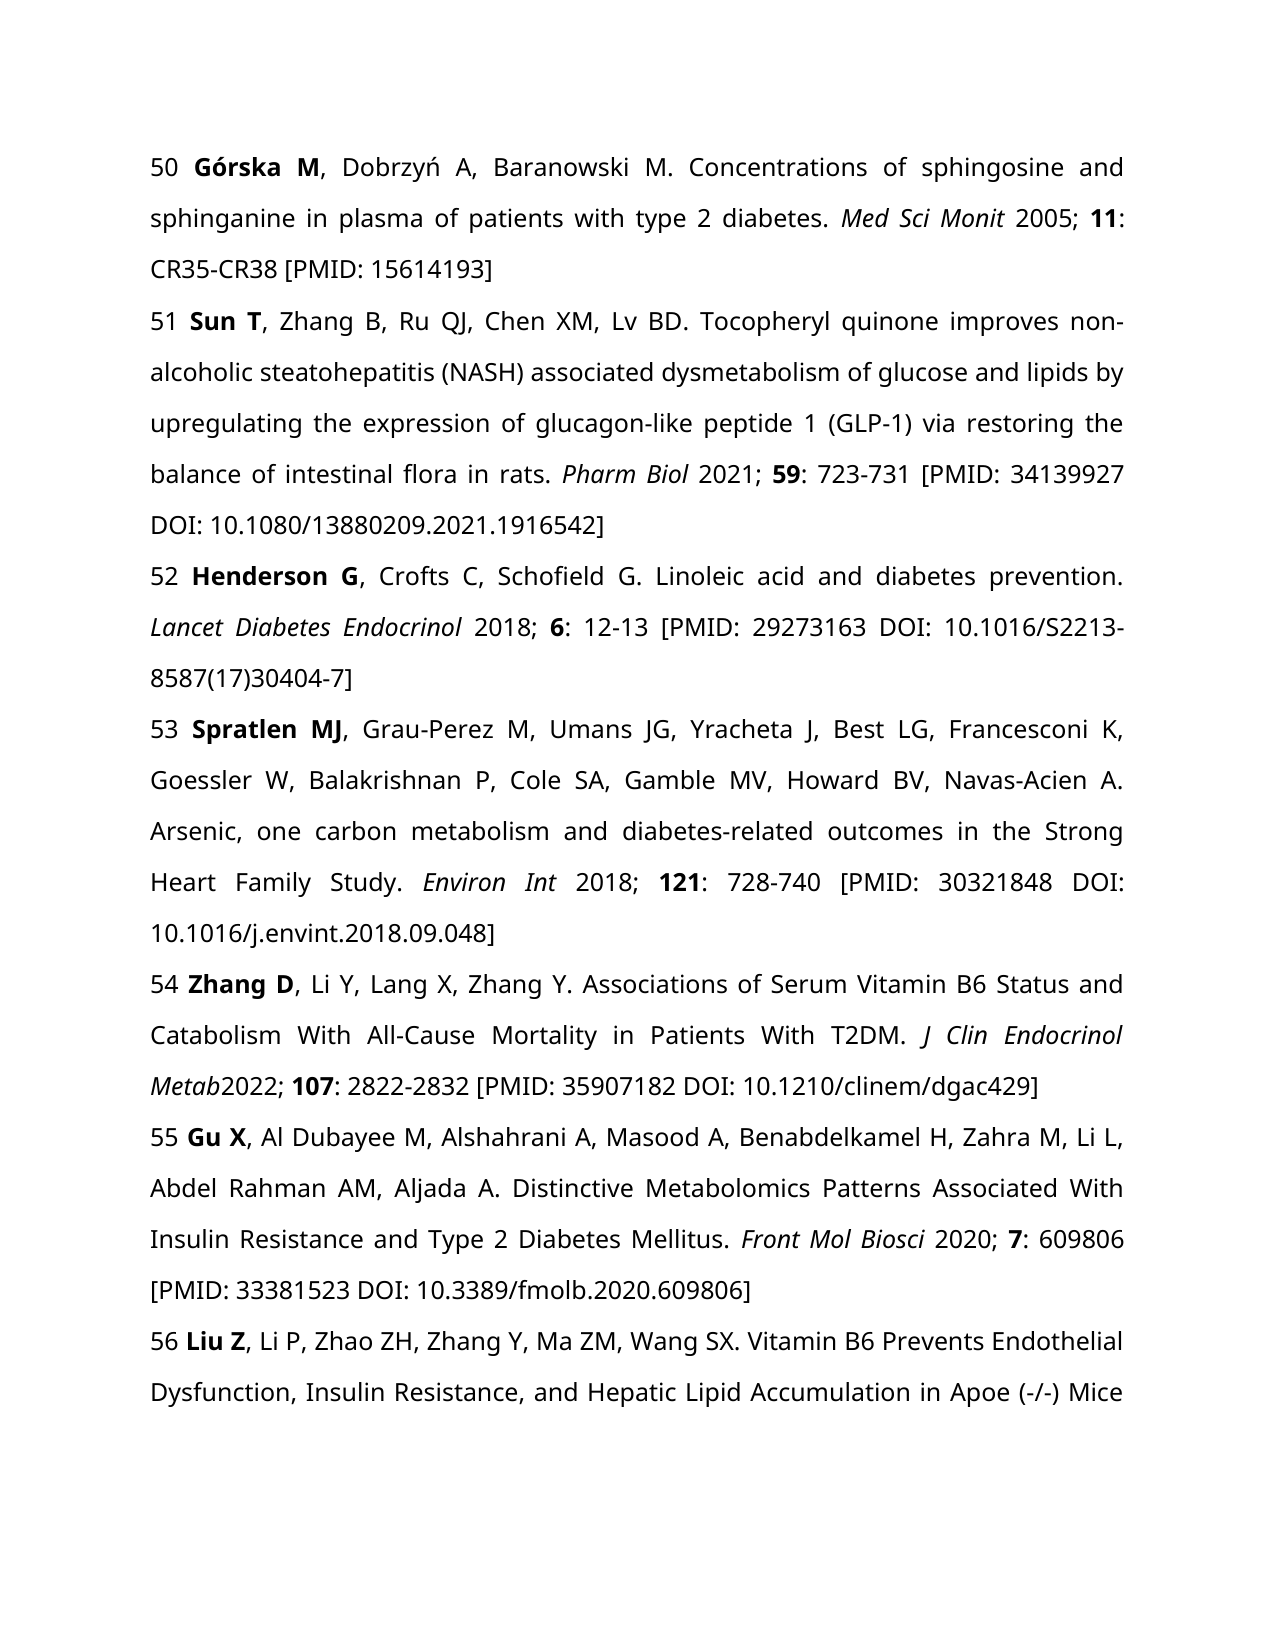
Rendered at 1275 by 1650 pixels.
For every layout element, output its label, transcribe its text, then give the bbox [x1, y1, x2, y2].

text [150, 1324, 1125, 1409]
text 51 Sun T, Zhang B, Ru QJ, Chen XM, Lv BD. Tocopheryl quinone improves non-alcoholic steatohepatitis (NASH) associated dysmetabolism of glucose and lipids by upregulating the expression of glucagon-like peptide 1 (GLP-1) via restoring the balance of intestinal flora in rats. Pharm Biol 2021; 59: 723-731 [PMID: 34139927 DOI: 10.1080/13880209.2021.1916542] [150, 303, 1125, 541]
text 55 Gu X, Al Dubayee M, Alshahrani A, Masood A, Benabdelkamel H, Zahra M, Li L, Abdel Rahman AM, Aljada A. Distinctive Metabolomics Patterns Associated With Insulin Resistance and Type 2 Diabetes Mellitus. Front Mol Biosci 2020; 7: 609806 [PMID: 33381523 DOI: 10.3389/fmolb.2020.609806] [150, 1120, 1125, 1307]
text 53 Spratlen MJ, Grau-Perez M, Umans JG, Yracheta J, Best LG, Francesconi K, Goessler W, Balakrishnan P, Cole SA, Gamble MV, Howard BV, Navas-Acien A. Arsenic, one carbon metabolism and diabetes-related outcomes in the Strong Heart Family Study. Environ Int 2018; 121: 728-740 [PMID: 30321848 DOI: 10.1016/j.envint.2018.09.048] [150, 711, 1125, 950]
text 52 Henderson G, Crofts C, Schofield G. Linoleic acid and diabetes prevention. Lancet Diabetes Endocrinol 2018; 6: 12-13 [PMID: 29273163 DOI: 10.1016/S2213-8587(17)30404-7] [150, 558, 1125, 694]
text 50 Górska M, Dobrzyń A, Baranowski M. Concentrations of sphingosine and sphinganine in plasma of patients with type 2 diabetes. Med Sci Monit 2005; 11: CR35-CR38 [PMID: 15614193] [150, 150, 1125, 286]
text 54 Zhang D, Li Y, Lang X, Zhang Y. Associations of Serum Vitamin B6 Status and Catabolism With All-Cause Mortality in Patients With T2DM. J Clin Endocrinol Metab2022; 107: 2822-2832 [PMID: 35907182 DOI: 10.1210/clinem/dgac429] [150, 967, 1125, 1103]
